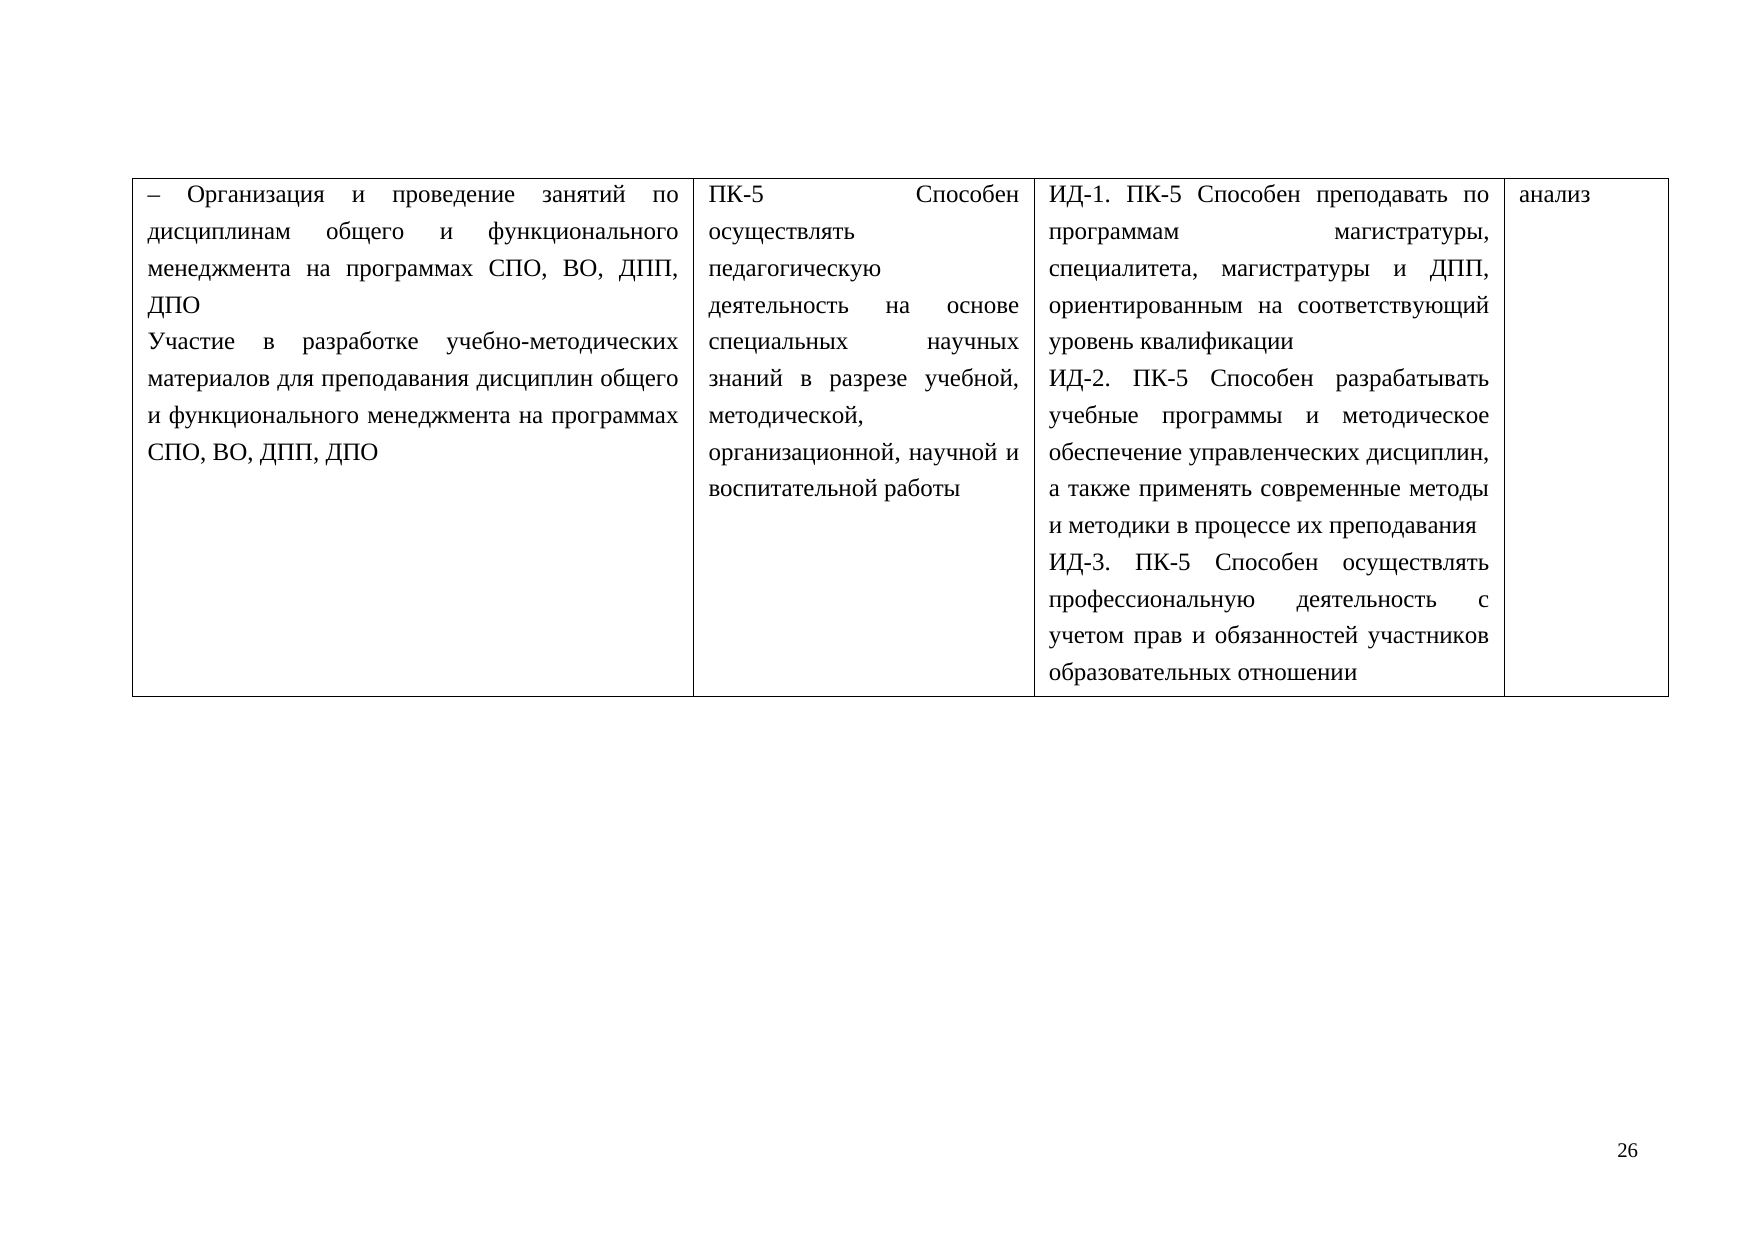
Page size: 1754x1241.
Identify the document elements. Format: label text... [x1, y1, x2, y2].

table_cell ПК-5 Способен осуществлять педагогическую деятельность на основе специальных научных знаний в разрезе учебной, методической, организационной, научной и воспитательной работы [694, 179, 1034, 696]
table_cell ИД-1. ПК-5 Способен преподавать по программам магистратуры, специалитета, магистратуры и ДПП, ориентированным на соответствующий уровень квалификации ИД-2. ПК-5 Способен разрабатывать учебные программы и методическое обеспечение управленческих дисциплин, а также применять современные методы и методики в процессе их преподавания ИД-3. ПК-5 Способен осуществлять профессиональную деятельность с учетом прав и обязанностей участников образовательных отношении [1035, 179, 1504, 696]
table_cell – Организация и проведение занятий по дисциплинам общего и функционального менеджмента на программах СПО, ВО, ДПП, ДПО Участие в разработке учебно-методических материалов для преподавания дисциплин общего и функционального менеджмента на программах СПО, ВО, ДПП, ДПО [133, 179, 693, 696]
table_cell анализ [1505, 179, 1668, 696]
